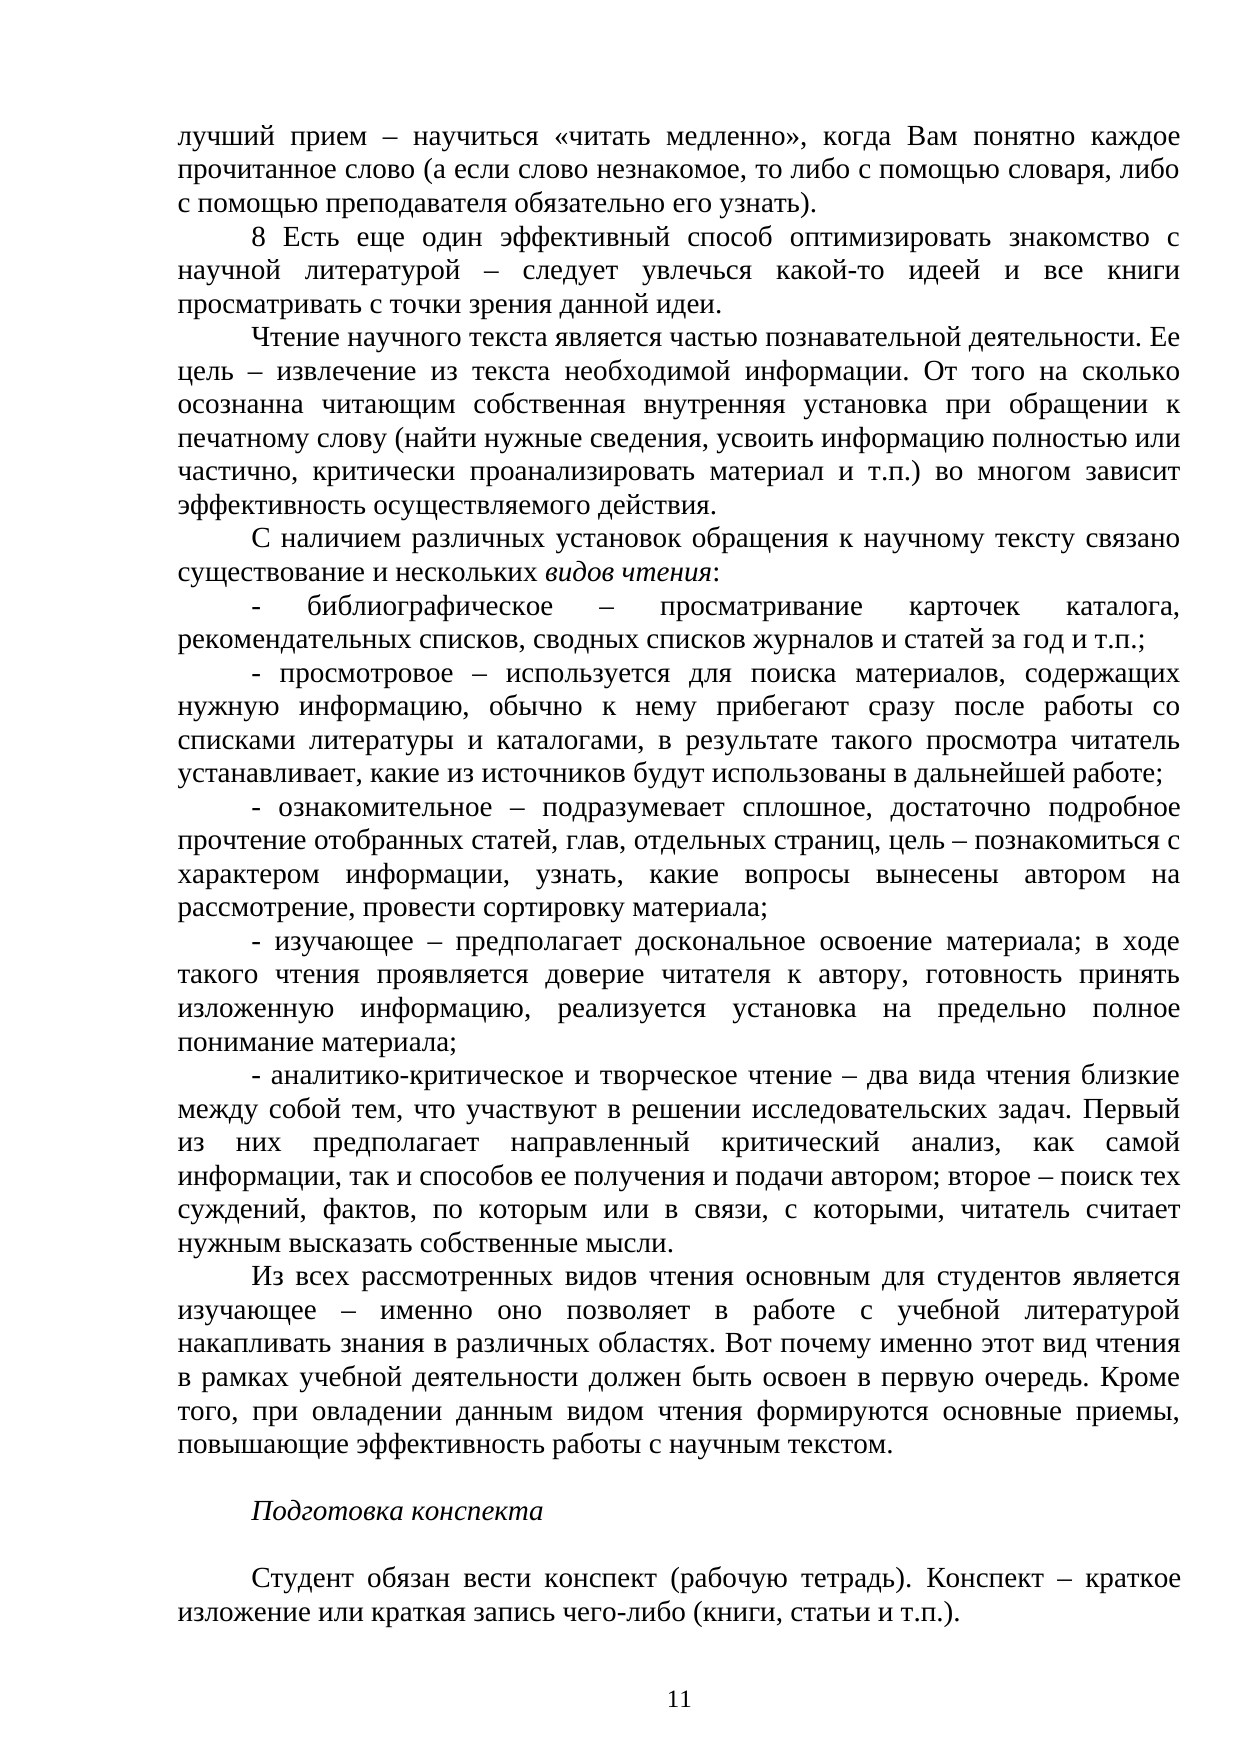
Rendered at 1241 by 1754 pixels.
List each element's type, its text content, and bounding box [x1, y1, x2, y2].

text Чтение научного текста является частью познавательной деятельности. Ее цель – извлечение из текста необходимой информации. От того на сколько осознанна читающим собственная внутренняя установка при обращении к печатному слову (найти нужные сведения, усвоить информацию полностью или частично, критически проанализировать материал и т.п.) во многом зависит эффективность осуществляемого действия. [177, 319, 1181, 521]
text Подготовка конспекта [177, 1493, 1181, 1527]
text С наличием различных установок обращения к научному тексту связано существование и нескольких видов чтения: [177, 521, 1181, 588]
text - аналитико-критическое и творческое чтение – два вида чтения близкие между собой тем, что участвуют в решении исследовательских задач. Первый из них предполагает направленный критический анализ, как самой информации, так и способов ее получения и подачи автором; второе – поиск тех суждений, фактов, по которым или в связи, с которыми, читатель считает нужным высказать собственные мысли. [177, 1057, 1181, 1258]
text - ознакомительное – подразумевает сплошное, достаточно подробное прочтение отобранных статей, глав, отдельных страниц, цель – познакомиться с характером информации, узнать, какие вопросы вынесены автором на рассмотрение, провести сортировку материала; [177, 789, 1181, 923]
text Студент обязан вести конспект (рабочую тетрадь). Конспект – краткое изложение или краткая запись чего-либо (книги, статьи и т.п.). [177, 1560, 1181, 1627]
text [177, 118, 1181, 219]
text - просмотровое – используется для поиска материалов, содержащих нужную информацию, обычно к нему прибегают сразу после работы со списками литературы и каталогами, в результате такого просмотра читатель устанавливает, какие из источников будут использованы в дальнейшей работе; [177, 655, 1181, 789]
text Из всех рассмотренных видов чтения основным для студентов является изучающее – именно оно позволяет в работе с учебной литературой накапливать знания в различных областях. Вот почему именно этот вид чтения в рамках учебной деятельности должен быть освоен в первую очередь. Кроме того, при овладении данным видом чтения формируются основные приемы, повышающие эффективность работы с научным текстом. [177, 1258, 1181, 1460]
text - библиографическое – просматривание карточек каталога, рекомендательных списков, сводных списков журналов и статей за год и т.п.; [177, 588, 1181, 655]
text - изучающее – предполагает доскональное освоение материала; в ходе такого чтения проявляется доверие читателя к автору, готовность принять изложенную информацию, реализуется установка на предельно полное понимание материала; [177, 923, 1181, 1057]
text 8 Есть еще один эффективный способ оптимизировать знакомство с научной литературой – следует увлечься какой-то идеей и все книги просматривать с точки зрения данной идеи. [177, 219, 1181, 319]
